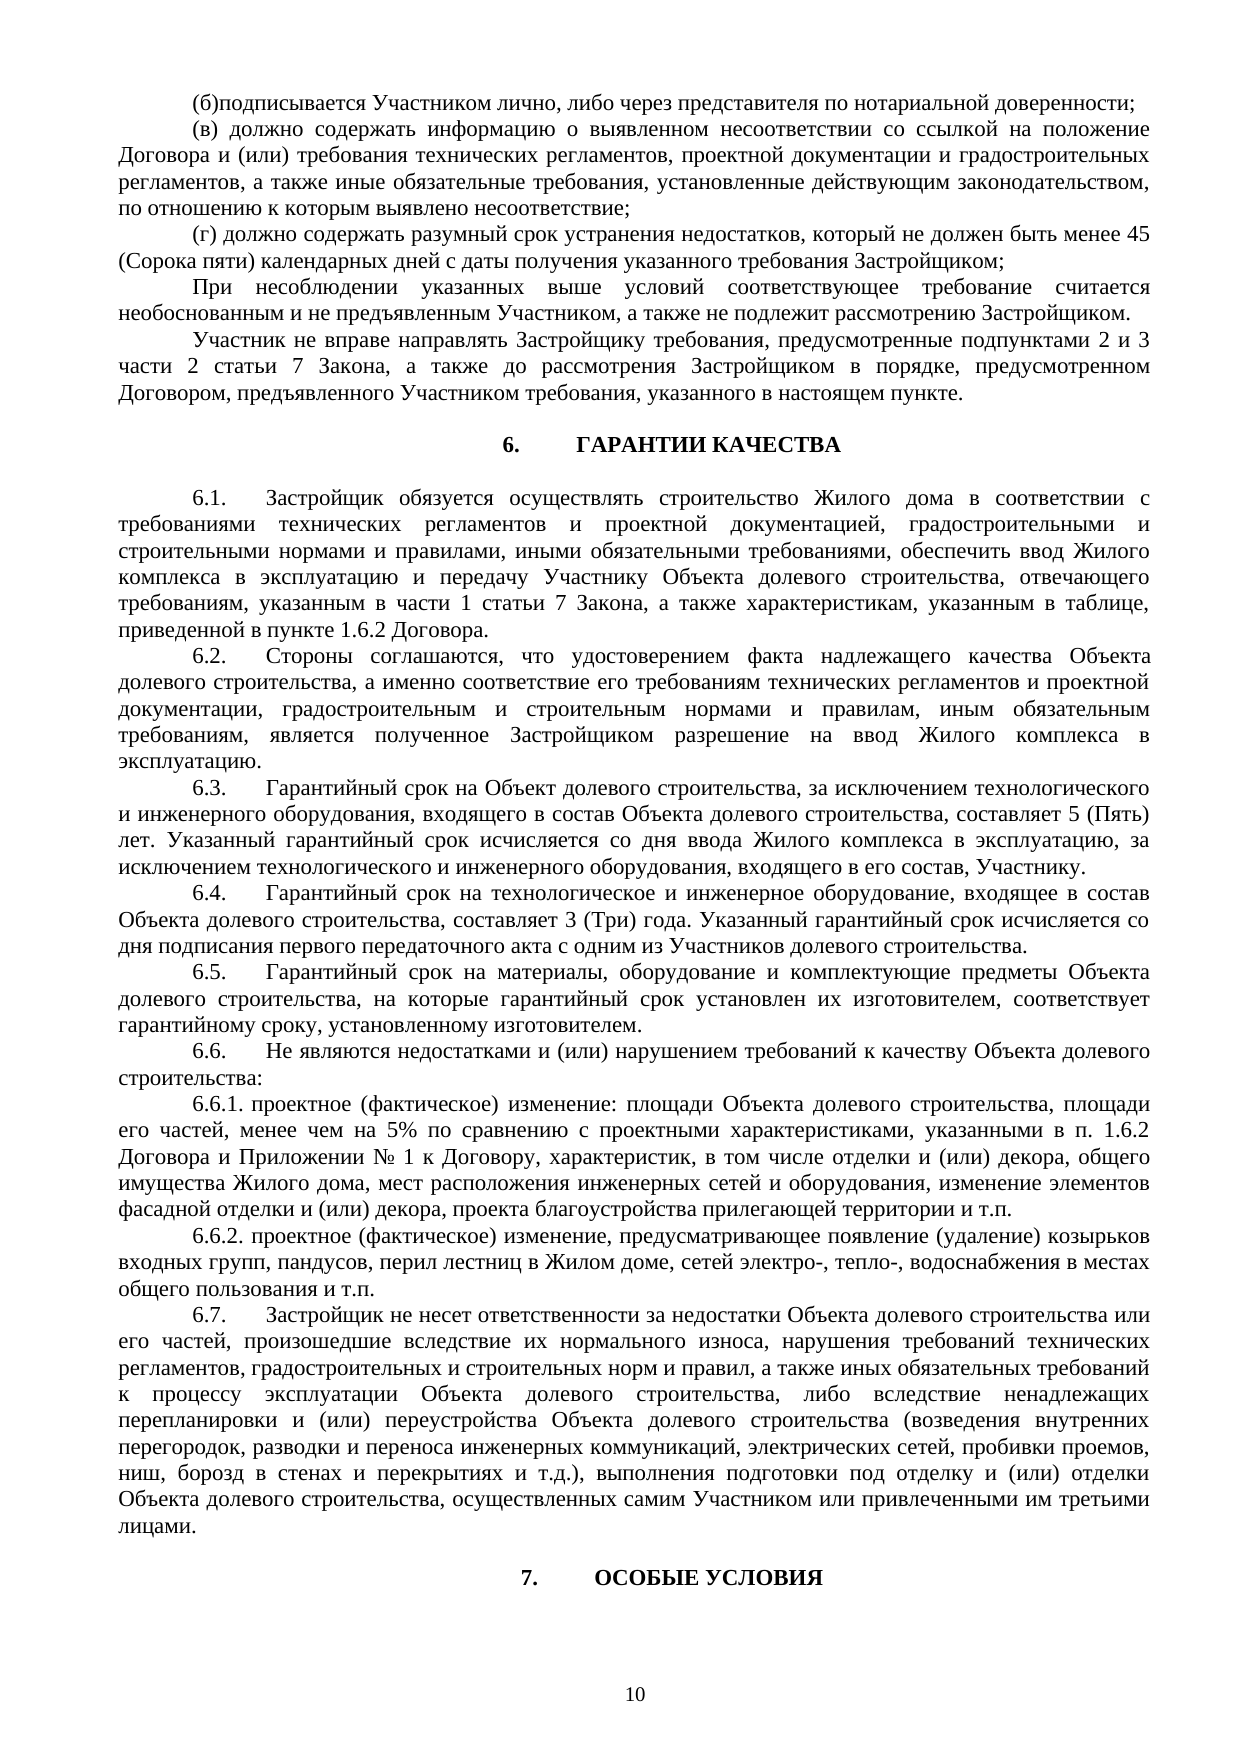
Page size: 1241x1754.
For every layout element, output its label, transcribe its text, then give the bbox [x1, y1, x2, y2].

list ГАРАНТИИ КАЧЕСТВА [118, 431, 1152, 458]
list Гарантийный срок на Объект долевого строительства, за исключением технологического и инженерного оборудования, входящего в состав Объекта долевого строительства, составляет 5 (Пять) лет. Указанный гарантийный срок исчисляется со дня ввода Жилого комплекса в эксплуатацию, за исключением технологического и инженерного оборудования, входящего в его состав, Участнику. [118, 774, 1152, 879]
list ОСОБЫЕ УСЛОВИЯ [118, 1564, 1152, 1591]
list Не являются недостатками и (или) нарушением требований к качеству Объекта долевого строительства: [118, 1037, 1152, 1090]
list Гарантийный срок на материалы, оборудование и комплектующие предметы Объекта долевого строительства, на которые гарантийный срок установлен их изготовителем, соответствует гарантийному сроку, установленному изготовителем. [118, 958, 1152, 1037]
text (в) должно содержать информацию о выявленном несоответствии со ссылкой на положение Договора и (или) требования технических регламентов, проектной документации и градостроительных регламентов, а также иные обязательные требования, установленные действующим законодательством, по отношению к которым выявлено несоответствие; [118, 115, 1152, 220]
list Застройщик не несет ответственности за недостатки Объекта долевого строительства или его частей, произошедшие вследствие их нормального износа, нарушения требований технических регламентов, градостроительных и строительных норм и правил, а также иных обязательных требований к процессу эксплуатации Объекта долевого строительства, либо вследствие ненадлежащих перепланировки и (или) переустройства Объекта долевого строительства (возведения внутренних перегородок, разводки и переноса инженерных коммуникаций, электрических сетей, пробивки проемов, ниш, борозд в стенах и перекрытиях и т.д.), выполнения подготовки под отделку и (или) отделки Объекта долевого строительства, осуществленных самим Участником или привлеченными им третьими лицами. [118, 1301, 1152, 1538]
list Стороны соглашаются, что удостоверением факта надлежащего качества Объекта долевого строительства, а именно соответствие его требованиям технических регламентов и проектной документации, градостроительным и строительным нормами и правилам, иным обязательным требованиям, является полученное Застройщиком разрешение на ввод Жилого комплекса в эксплуатацию. [118, 642, 1152, 774]
text (б)подписывается Участником лично, либо через представителя по нотариальной доверенности; [118, 89, 1152, 115]
list Застройщик обязуется осуществлять строительство Жилого дома в соответствии с требованиями технических регламентов и проектной документацией, градостроительными и строительными нормами и правилами, иными обязательными требованиями, обеспечить ввод Жилого комплекса в эксплуатацию и передачу Участнику Объекта долевого строительства, отвечающего требованиям, указанным в части 1 статьи 7 Закона, а также характеристикам, указанным в таблице, приведенной в пункте 1.6.2 Договора. [118, 484, 1152, 642]
list проектное (фактическое) изменение: площади Объекта долевого строительства, площади его частей, менее чем на 5% по сравнению с проектными характеристиками, указанными в п. 1.6.2 Договора и Приложении № 1 к Договору, характеристик, в том числе отделки и (или) декора, общего имущества Жилого дома, мест расположения инженерных сетей и оборудования, изменение элементов фасадной отделки и (или) декора, проекта благоустройства прилегающей территории и т.п. [118, 1090, 1152, 1222]
text При несоблюдении указанных выше условий соответствующее требование считается необоснованным и не предъявленным Участником, а также не подлежит рассмотрению Застройщиком. [118, 273, 1152, 326]
text (г) должно содержать разумный срок устранения недостатков, который не должен быть менее 45 (Сорока пяти) календарных дней с даты получения указанного требования Застройщиком; [118, 220, 1152, 273]
list проектное (фактическое) изменение, предусматривающее появление (удаление) козырьков входных групп, пандусов, перил лестниц в Жилом доме, сетей электро-, тепло-, водоснабжения в местах общего пользования и т.п. [118, 1222, 1152, 1301]
list Гарантийный срок на технологическое и инженерное оборудование, входящее в состав Объекта долевого строительства, составляет 3 (Три) года. Указанный гарантийный срок исчисляется со дня подписания первого передаточного акта с одним из Участников долевого строительства. [118, 879, 1152, 958]
text Участник не вправе направлять Застройщику требования, предусмотренные подпунктами 2 и 3 части 2 статьи 7 Закона, а также до рассмотрения Застройщиком в порядке, предусмотренном Договором, предъявленного Участником требования, указанного в настоящем пункте. [118, 326, 1152, 405]
